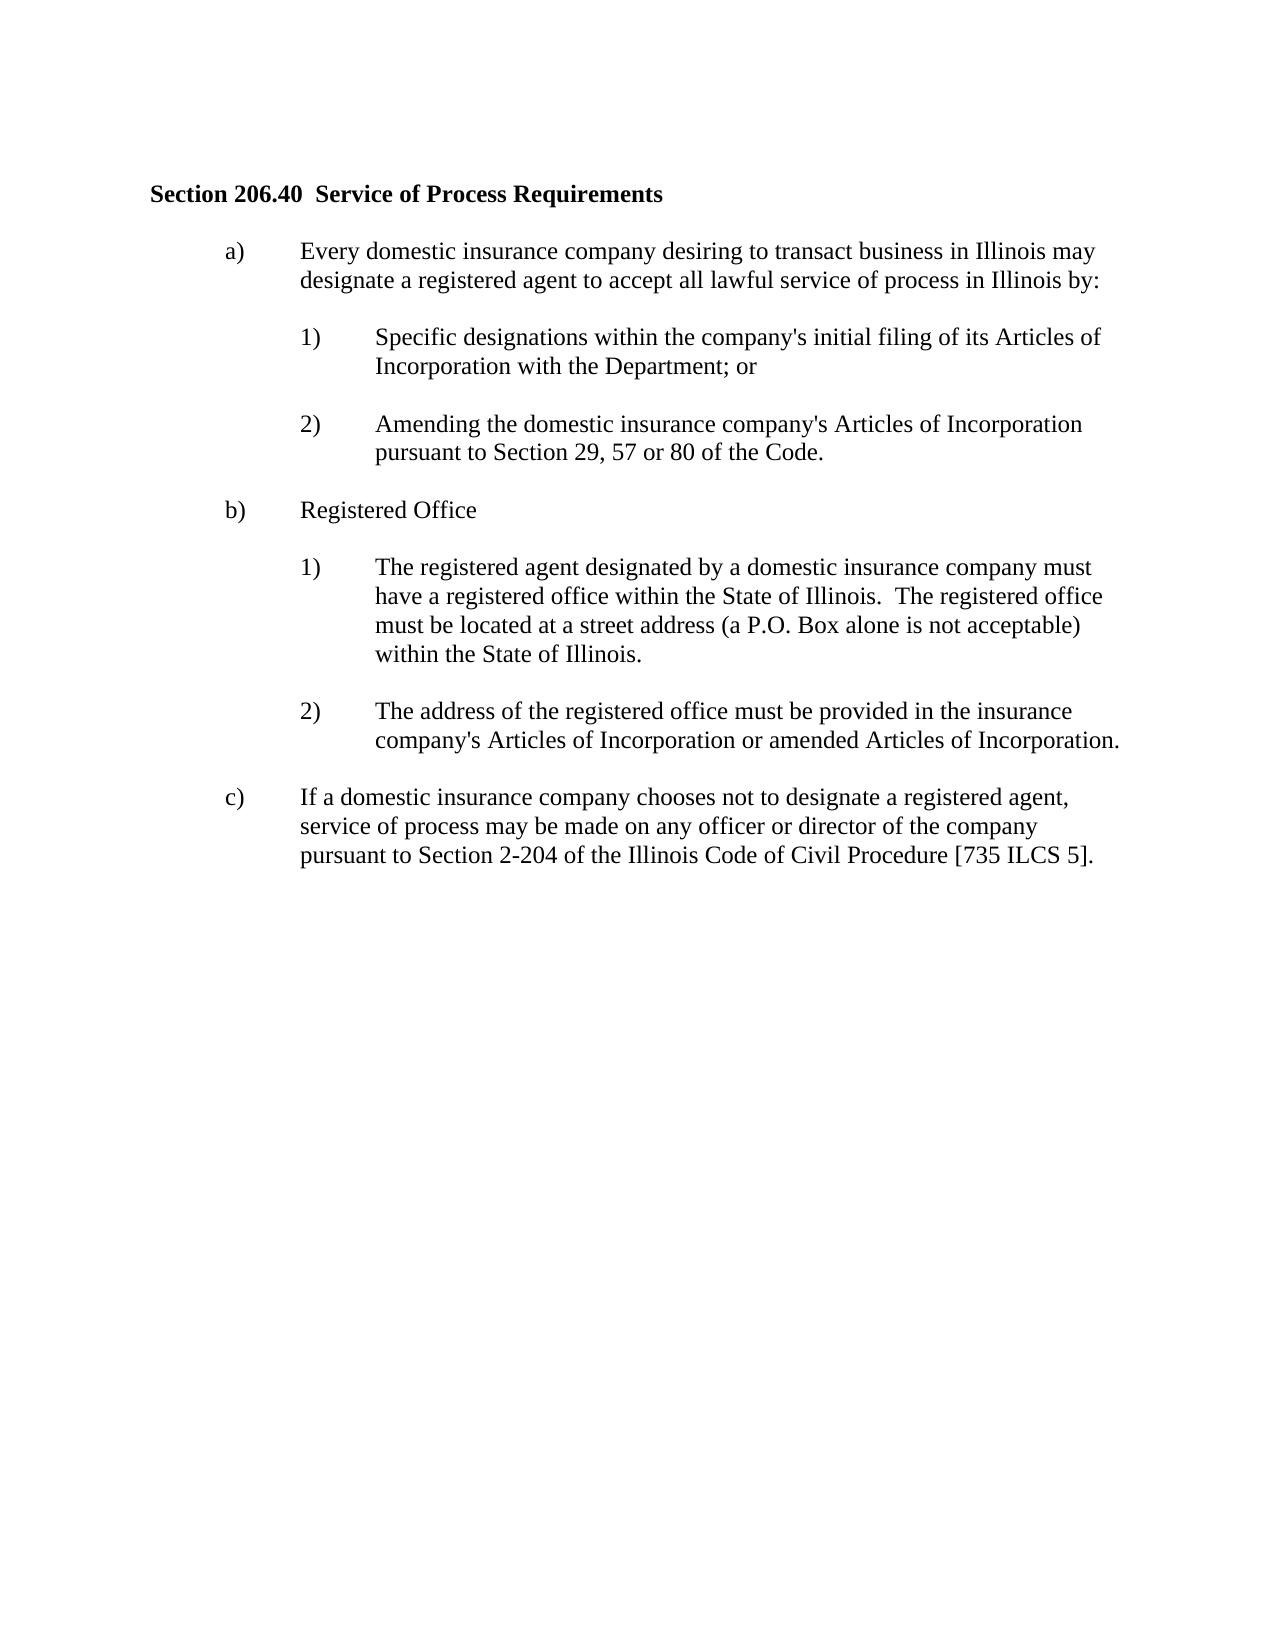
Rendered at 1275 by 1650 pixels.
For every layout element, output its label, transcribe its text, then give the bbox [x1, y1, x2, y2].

text 2) The address of the registered office must be provided in the insurance company's Articles of Incorporation or amended Articles of Incorporation. [300, 696, 1125, 754]
text 2) Amending the domestic insurance company's Articles of Incorporation pursuant to Section 29, 57 or 80 of the Code. [300, 409, 1125, 466]
text 1) The registered agent designated by a domestic insurance company must have a registered office within the State of Illinois. The registered office must be located at a street address (a P.O. Box alone is not acceptable) within the State of Illinois. [300, 552, 1125, 667]
text a) Every domestic insurance company desiring to transact business in Illinois may designate a registered agent to accept all lawful service of process in Illinois by: [225, 236, 1125, 294]
text c) If a domestic insurance company chooses not to designate a registered agent, service of process may be made on any officer or director of the company pursuant to Section 2-204 of the Illinois Code of Civil Procedure [735 ILCS 5]. [225, 782, 1125, 869]
text b) Registered Office [225, 495, 1125, 524]
text Section 206.40 Service of Process Requirements [150, 179, 1125, 207]
text 1) Specific designations within the company's initial filing of its Articles of Incorporation with the Department; or [300, 322, 1125, 380]
